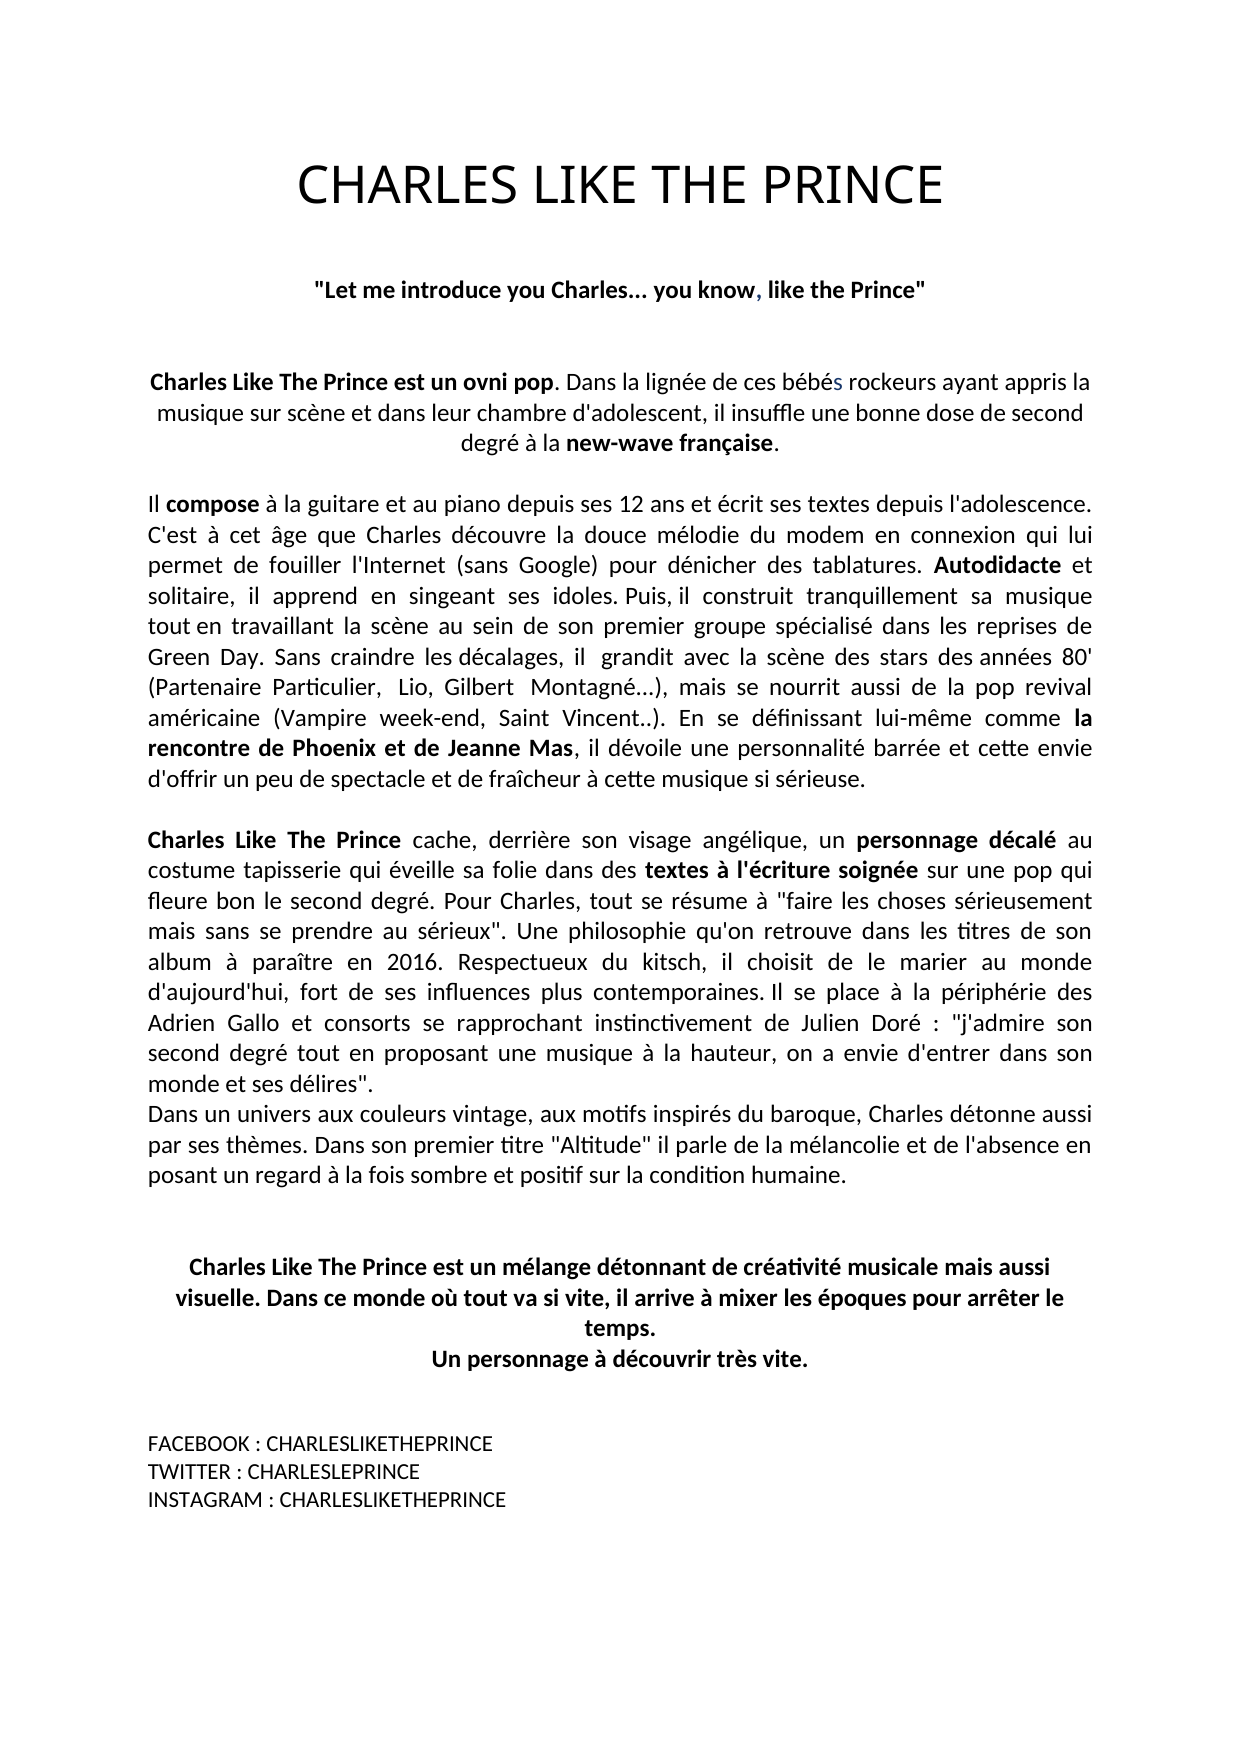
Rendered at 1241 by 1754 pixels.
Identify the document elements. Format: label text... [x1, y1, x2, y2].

text FACEBOOK : CHARLESLIKETHEPRINCE [148, 1429, 1093, 1457]
text Charles Like The Prince est un ovni pop. Dans la lignée de ces bébés rockeurs ayant appris la musique sur scène et dans leur chambre d'adolescent, il insuffle une bonne dose de second degré à la new-wave française. [148, 366, 1093, 458]
text Un personnage à découvrir très vite. [148, 1343, 1093, 1373]
text CHARLES LIKE THE PRINCE [148, 148, 1093, 218]
text Il compose à la guitare et au piano depuis ses 12 ans et écrit ses textes depuis l'adolescence. C'est à cet âge que Charles découvre la douce mélodie du modem en connexion qui lui permet de fouiller l'Internet (sans Google) pour dénicher des tablatures. Autodidacte et solitaire, il apprend en singeant ses idoles. Puis, il construit tranquillement sa musique tout en travaillant la scène au sein de son premier groupe spécialisé dans les reprises de Green Day. Sans craindre les décalages, il grandit avec la scène des stars des années 80' (Partenaire Particulier, Lio, Gilbert Montagné...), mais se nourrit aussi de la pop revival américaine (Vampire week-end, Saint Vincent..). En se définissant lui-même comme la rencontre de Phoenix et de Jeanne Mas, il dévoile une personnalité barrée et cette envie d'offrir un peu de spectacle et de fraîcheur à cette musique si sérieuse. [148, 488, 1093, 793]
text "Let me introduce you Charles... you know, like the Prince" [148, 274, 1093, 305]
text Dans un univers aux couleurs vintage, aux motifs inspirés du baroque, Charles détonne aussi par ses thèmes. Dans son premier titre "Altitude" il parle de la mélancolie et de l'absence en posant un regard à la fois sombre et positif sur la condition humaine. [148, 1099, 1093, 1190]
text Charles Like The Prince est un mélange détonnant de créativité musicale mais aussi visuelle. Dans ce monde où tout va si vite, il arrive à mixer les époques pour arrêter le temps. [148, 1251, 1093, 1343]
text INSTAGRAM : CHARLESLIKETHEPRINCE [148, 1485, 1093, 1513]
text Charles Like The Prince cache, derrière son visage angélique, un personnage décalé au costume tapisserie qui éveille sa folie dans des textes à l'écriture soignée sur une pop qui fleure bon le second degré. Pour Charles, tout se résume à "faire les choses sérieusement mais sans se prendre au sérieux". Une philosophie qu'on retrouve dans les titres de son album à paraître en 2016. Respectueux du kitsch, il choisit de le marier au monde d'aujourd'hui, fort de ses influences plus contemporaines. Il se place à la périphérie des Adrien Gallo et consorts se rapprochant instinctivement de Julien Doré : "j'admire son second degré tout en proposant une musique à la hauteur, on a envie d'entrer dans son monde et ses délires". [148, 824, 1093, 1099]
text TWITTER : CHARLESLEPRINCE [148, 1457, 1093, 1485]
